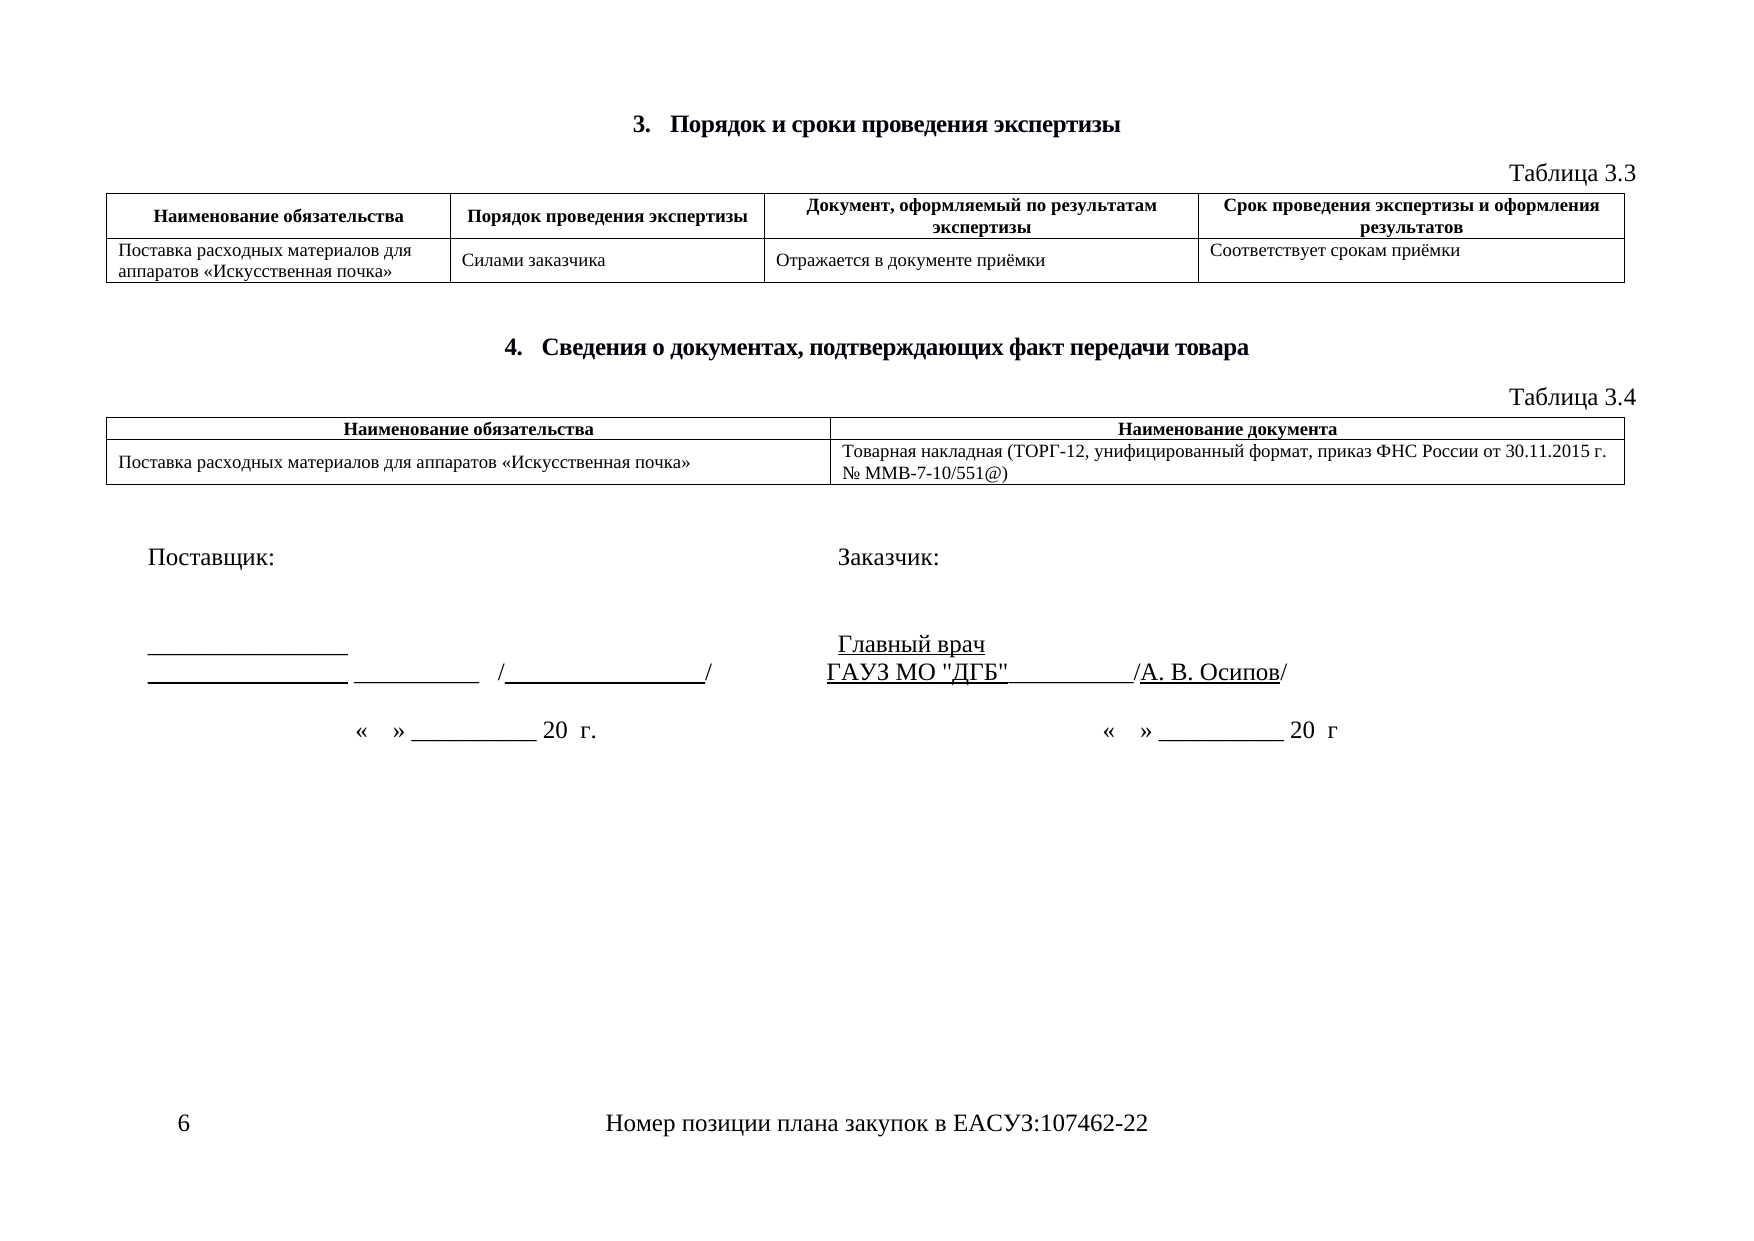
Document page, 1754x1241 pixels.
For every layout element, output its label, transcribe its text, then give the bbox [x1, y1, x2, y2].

table_cell Поставка расходных материалов для аппаратов «Искусственная почка» [107, 440, 830, 483]
table_header Наименование документа [831, 418, 1624, 439]
table_header Наименование обязательства [107, 194, 450, 237]
table_header Срок проведения экспертизы и оформления результатов [1199, 194, 1624, 237]
table_cell ________________ [148, 629, 826, 657]
table_cell Отражается в документе приёмки [765, 239, 1198, 282]
table_header Порядок проведения экспертизы [451, 194, 764, 237]
subtitle Сведения о документах, подтверждающих факт передачи товара [118, 332, 1636, 361]
table_cell Соответствует срокам приёмки [1199, 239, 1624, 282]
table_cell ________________ __________ /________________/ « » __________ 20 г. [136, 658, 815, 777]
table_cell Главный врач [826, 629, 1636, 657]
text Таблица 3.3 [118, 158, 1636, 187]
table_header Наименование обязательства [107, 418, 830, 439]
text Таблица 3.4 [118, 382, 1636, 411]
table_header Документ, оформляемый по результатам экспертизы [765, 194, 1198, 237]
table_cell Поставка расходных материалов для аппаратов «Искусственная почка» [107, 239, 450, 282]
table_cell ГАУЗ МО "ДГБ"__________/А. В. Осипов/ « » __________ 20 г [815, 658, 1624, 777]
table_header Заказчик: [826, 542, 1636, 629]
subtitle Порядок и сроки проведения экспертизы [118, 109, 1636, 137]
table_cell Товарная накладная (ТОРГ-12, унифицированный формат, приказ ФНС России от 30.11.2015 г. № ММВ-7-10/551@) [831, 440, 1624, 483]
table_header Поставщик: [148, 542, 826, 629]
table_cell Силами заказчика [451, 239, 764, 282]
